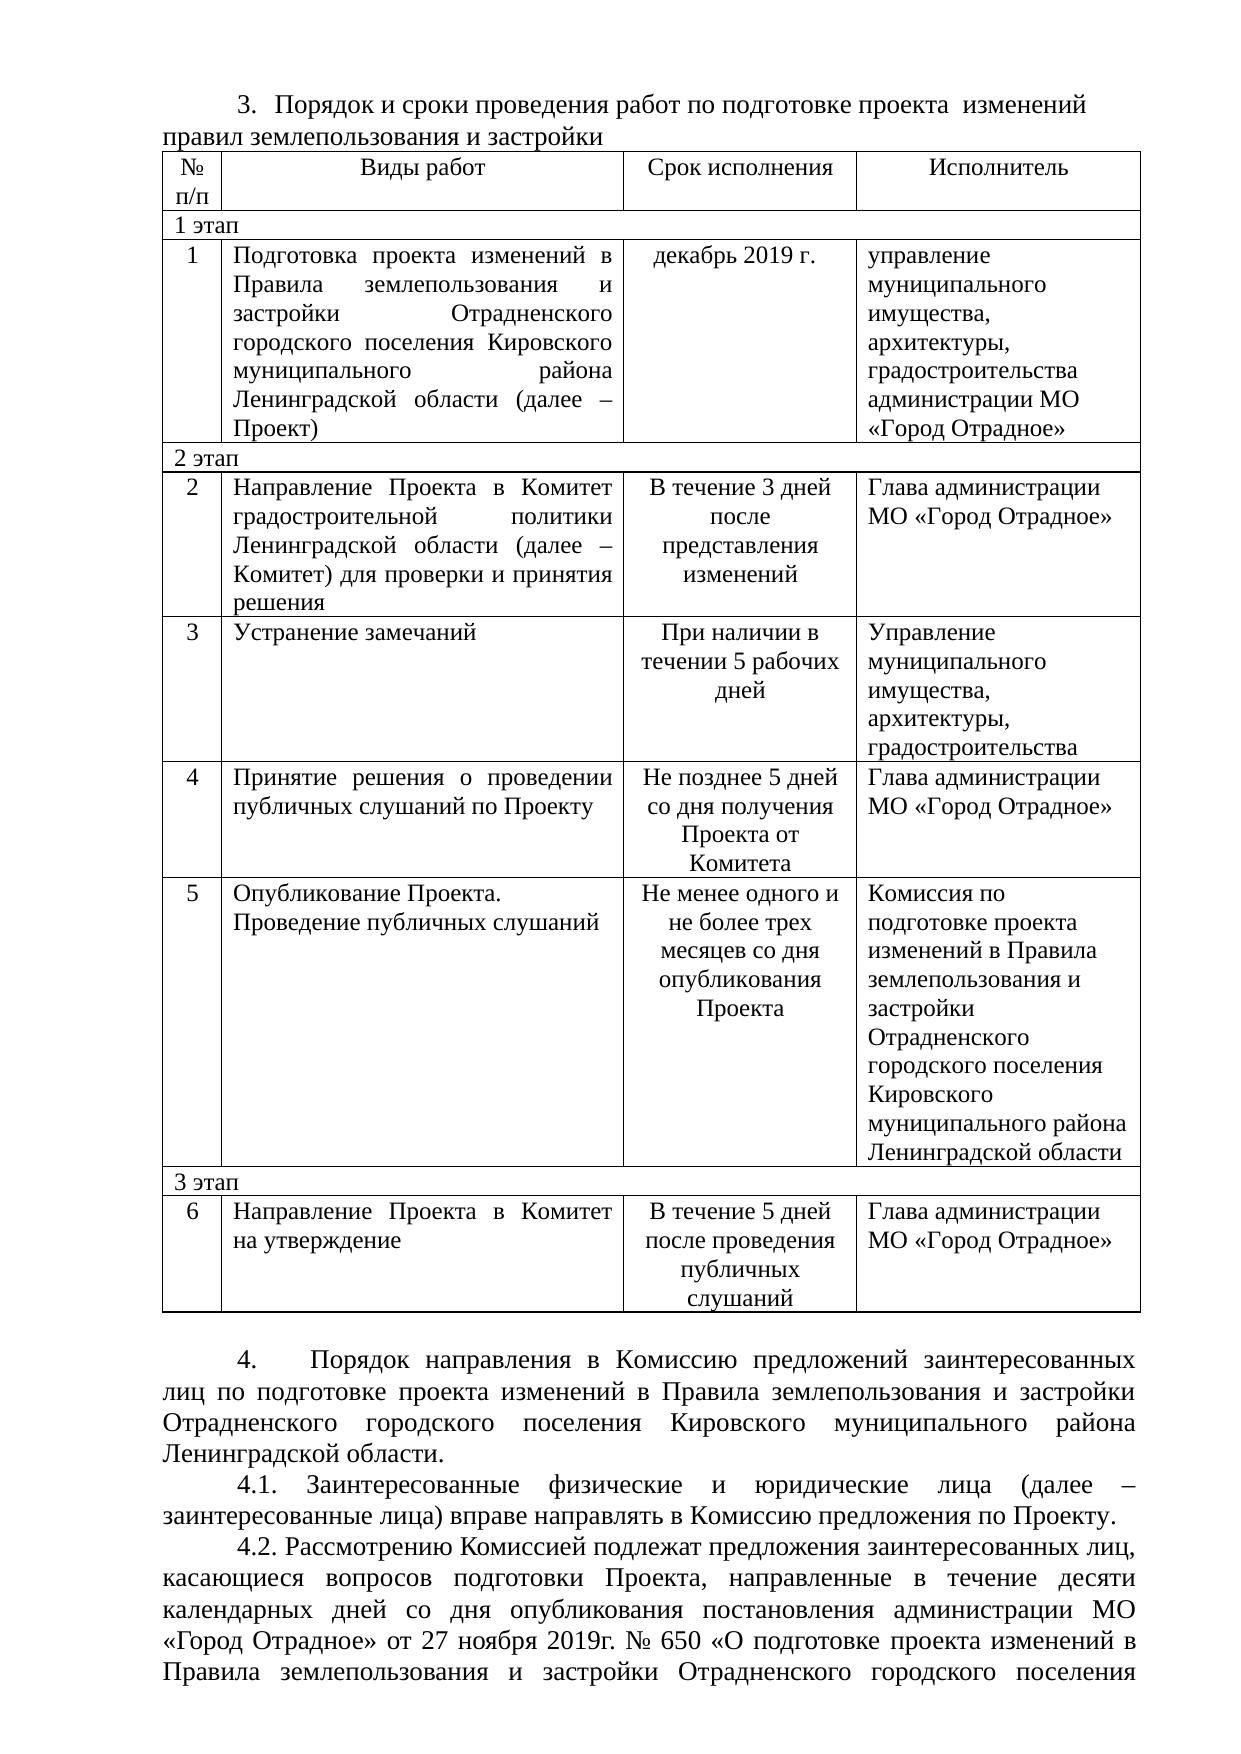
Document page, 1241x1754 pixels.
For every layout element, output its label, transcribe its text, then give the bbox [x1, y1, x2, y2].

table_cell Комиссия по подготовке проекта изменений в Правила землепользования и застройки Отрадненского городского поселения Кировского муниципального района Ленинградской области [857, 878, 1140, 1166]
table_cell 1 этап [163, 211, 1140, 239]
text правил землепользования и застройки [162, 120, 1137, 151]
table_cell Направление Проекта в Комитет градостроительной политики Ленинградской области (далее – Комитет) для проверки и принятия решения [222, 473, 623, 616]
table_cell 5 [163, 878, 221, 1166]
table_header Виды работ [222, 152, 623, 209]
table_cell 1 [163, 240, 221, 442]
table_cell декабрь 2019 г. [624, 240, 856, 442]
table_cell 2 этап [163, 443, 1140, 471]
table_cell 4 [163, 762, 221, 877]
table_header Исполнитель [857, 152, 1140, 209]
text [162, 1530, 1137, 1686]
table_header № п/п [163, 152, 221, 209]
table_cell Глава администрации МО «Город Отрадное» [857, 1196, 1140, 1311]
table_cell управление муниципального имущества, архитектуры, градостроительства администрации МО «Город Отрадное» [857, 240, 1140, 442]
table_cell Не позднее 5 дней со дня получения Проекта от Комитета [624, 762, 856, 877]
table_cell 6 [163, 1196, 221, 1311]
table_cell Подготовка проекта изменений в Правила землепользования и застройки Отрадненского городского поселения Кировского муниципального района Ленинградской области (далее – Проект) [222, 240, 623, 442]
text 4.1. Заинтересованные физические и юридические лица (далее – заинтересованные лица) вправе направлять в Комиссию предложения по Проекту. [162, 1468, 1137, 1530]
list Порядок и сроки проведения работ по подготовке проекта изменений [237, 89, 1137, 120]
table_header Срок исполнения [624, 152, 856, 209]
table_cell В течение 5 дней после проведения публичных слушаний [624, 1196, 856, 1311]
table_cell Не менее одного и не более трех месяцев со дня опубликования Проекта [624, 878, 856, 1166]
table_cell Управление муниципального имущества, архитектуры, градостроительства [857, 617, 1140, 761]
table_cell Глава администрации МО «Город Отрадное» [857, 762, 1140, 877]
table_cell При наличии в течении 5 рабочих дней [624, 617, 856, 761]
table_cell Глава администрации МО «Город Отрадное» [857, 473, 1140, 616]
list Порядок направления в Комиссию предложений заинтересованных лиц по подготовке проекта изменений в Правила землепользования и застройки Отрадненского городского поселения Кировского муниципального района Ленинградской области. [162, 1343, 1137, 1468]
table_cell Направление Проекта в Комитет на утверждение [222, 1196, 623, 1311]
table_cell 3 этап [163, 1167, 1140, 1195]
table_cell Принятие решения о проведении публичных слушаний по Проекту [222, 762, 623, 877]
table_cell 3 [163, 617, 221, 761]
table_cell Устранение замечаний [222, 617, 623, 761]
table_cell Опубликование Проекта. Проведение публичных слушаний [222, 878, 623, 1166]
table_cell 2 [163, 473, 221, 616]
table_cell В течение 3 дней после представления изменений [624, 473, 856, 616]
